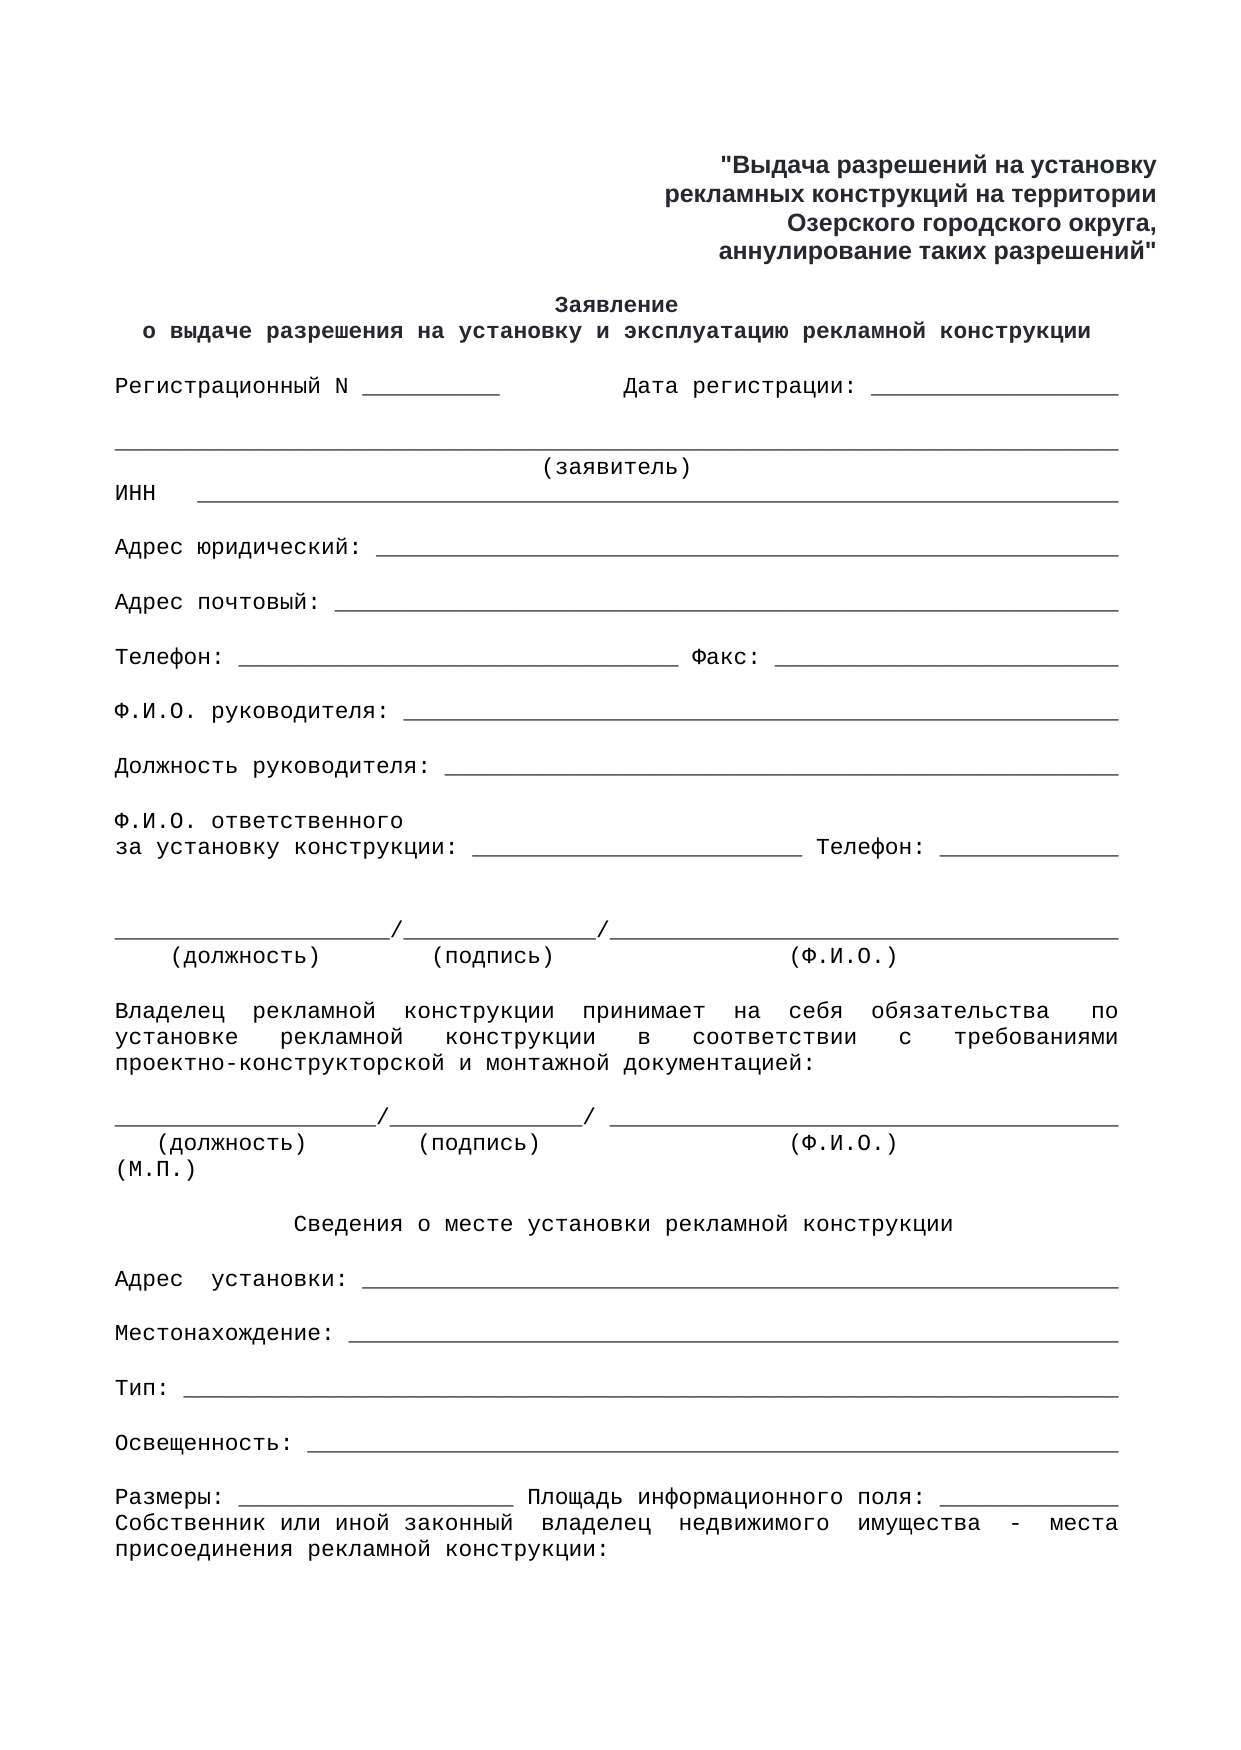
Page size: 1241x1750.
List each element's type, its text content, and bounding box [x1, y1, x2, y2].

text Адрес юридический: ______________________________________________________ [114, 536, 1157, 562]
text Должность руководителя: _________________________________________________ [114, 754, 1157, 780]
text ____________________/______________/_____________________________________ [114, 918, 1157, 944]
text _________________________________________________________________________ [114, 429, 1157, 455]
text Заявление [114, 294, 1157, 320]
text Собственник или иной законный владелец недвижимого имущества - места [114, 1512, 1157, 1537]
text ИНН ___________________________________________________________________ [114, 481, 1157, 507]
text Тип: ____________________________________________________________________ [114, 1376, 1157, 1402]
text Регистрационный N __________ Дата регистрации: __________________ [114, 374, 1157, 400]
text ___________________/______________/ _____________________________________ [114, 1106, 1157, 1132]
text за установку конструкции: ________________________ Телефон: _____________ [114, 835, 1157, 861]
text Телефон: ________________________________ Факс: _________________________ [114, 645, 1157, 671]
text присоединения рекламной конструкции: [114, 1537, 1157, 1563]
text Ф.И.О. ответственного [114, 809, 1157, 835]
text Сведения о месте установки рекламной конструкции [114, 1212, 1157, 1238]
text Адрес почтовый: _________________________________________________________ [114, 590, 1157, 616]
text Освещенность: ___________________________________________________________ [114, 1431, 1157, 1457]
text проектно-конструкторской и монтажной документацией: [114, 1051, 1157, 1077]
text Местонахождение: ________________________________________________________ [114, 1322, 1157, 1347]
text (М.П.) [114, 1157, 1157, 1183]
text Ф.И.О. руководителя: ____________________________________________________ [114, 700, 1157, 726]
text установке рекламной конструкции в соответствии с требованиями [114, 1025, 1157, 1051]
text Размеры: ____________________ Площадь информационного поля: _____________ [114, 1486, 1157, 1512]
text Адрес установки: _______________________________________________________ [114, 1267, 1157, 1293]
text (должность) (подпись) (Ф.И.О.) [114, 944, 1157, 970]
text (заявитель) [114, 455, 1157, 481]
text Владелец рекламной конструкции принимает на себя обязательства по [114, 999, 1157, 1025]
text о выдаче разрешения на установку и эксплуатацию рекламной конструкции [114, 320, 1157, 346]
text (должность) (подпись) (Ф.И.О.) [114, 1132, 1157, 1157]
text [114, 150, 1157, 265]
